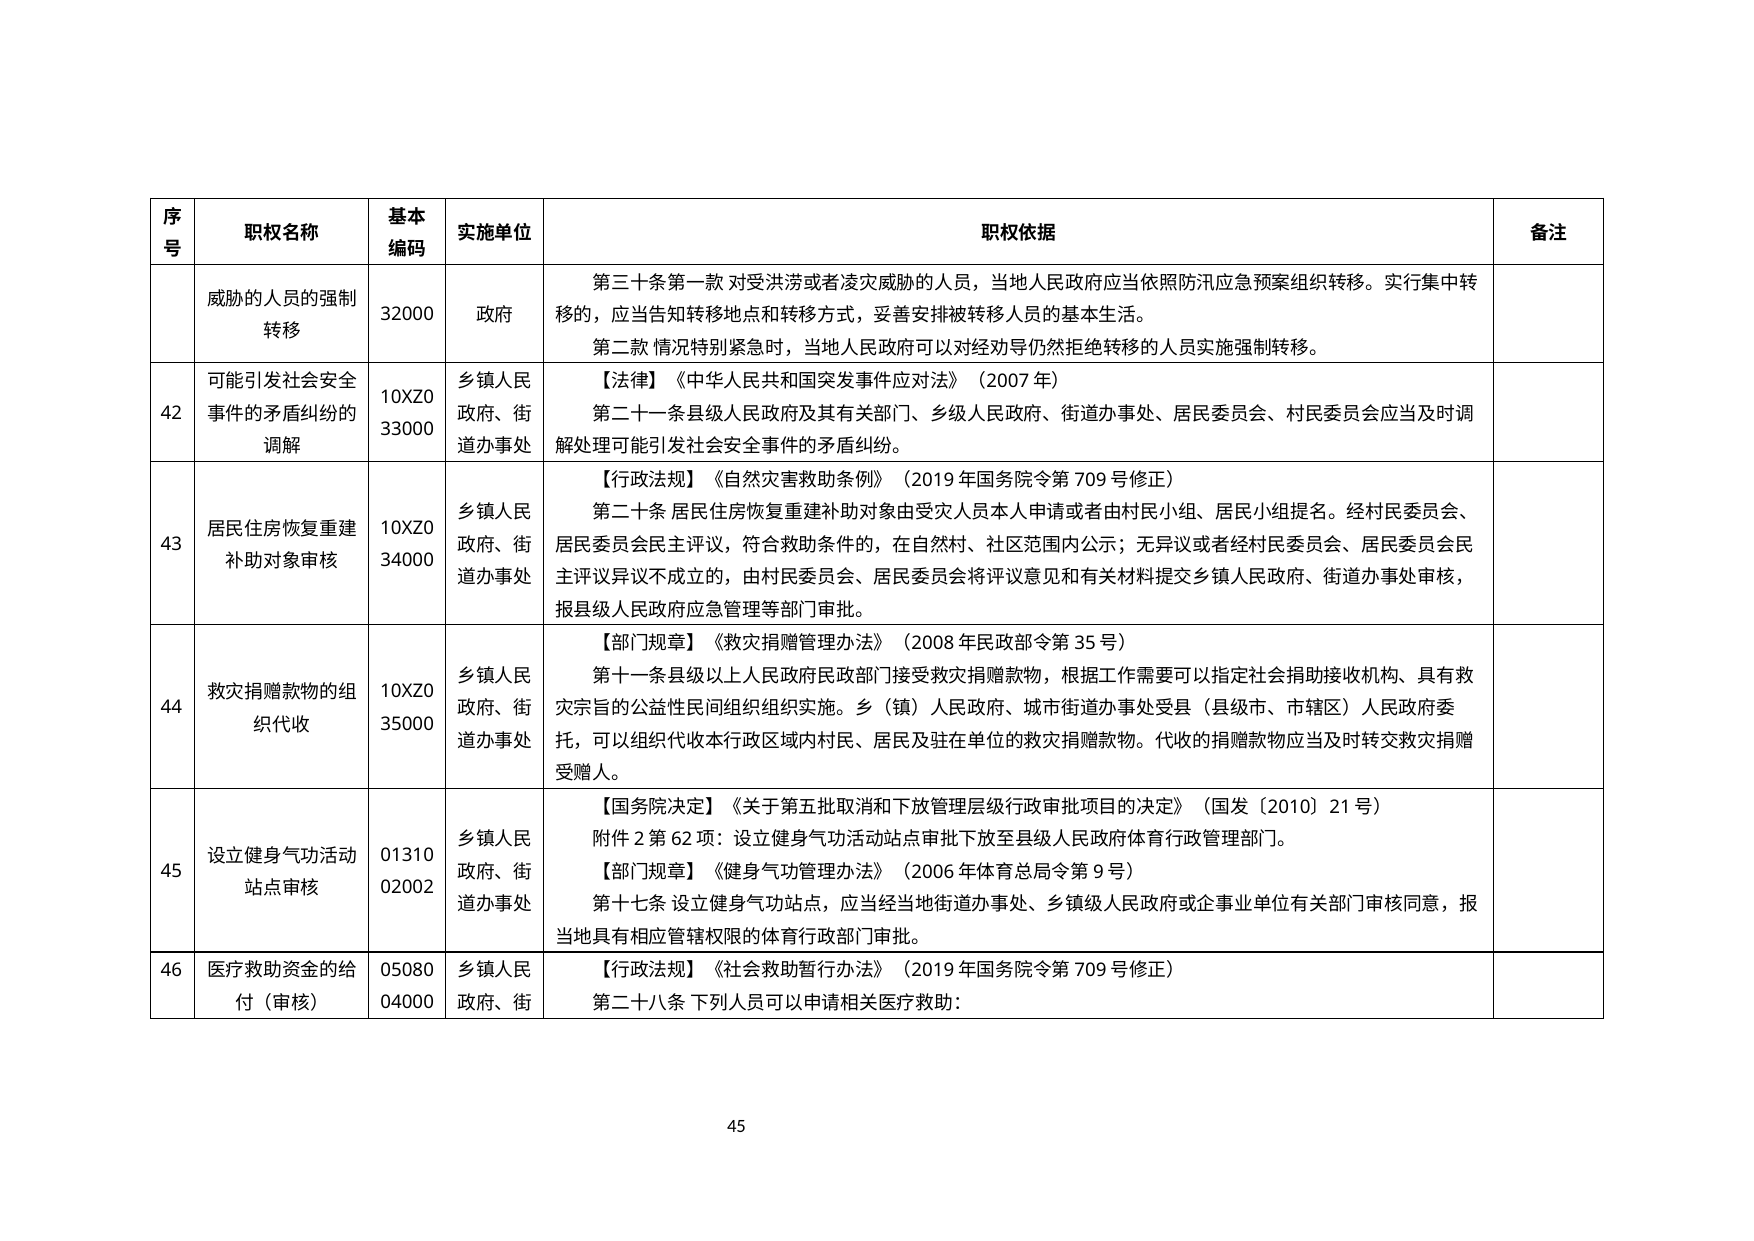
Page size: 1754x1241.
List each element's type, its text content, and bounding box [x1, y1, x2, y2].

table_cell [1494, 625, 1603, 788]
table_cell 乡镇人民政府、街道办事处 [446, 953, 543, 1017]
table_cell [151, 265, 194, 362]
table_cell 乡镇人民政府 [446, 265, 543, 362]
table_cell 10XZ032000 [369, 265, 445, 362]
table_cell 10XZ035000 [369, 625, 445, 788]
table_cell [1494, 265, 1603, 362]
table_cell 救灾捐赠款物的组织代收 [195, 625, 368, 788]
table_cell 【国务院决定】《关于第五批取消和下放管理层级行政审批项目的决定》（国发〔2010〕21号） 附件2第62项：设立健身气功活动站点审批下放至县级人民政府体育行政管理部门。 【部门规章】《健身气功管理办法》（2006年体育总局令第9号） 第十七条 设立健身气功站点，应当经当地街道办事处、乡镇级人民政府或企事业单位有关部门审核同意，报当地具有相应管辖权限的体育行政部门审批。 [544, 789, 1493, 951]
table_cell 医疗救助资金的给付（审核） [195, 953, 368, 1017]
table_cell [151, 789, 194, 951]
table_cell [1494, 953, 1603, 1017]
table_cell 乡镇人民政府、街道办事处 [446, 363, 543, 461]
table_cell 10XZ033000 [369, 363, 445, 461]
table_cell 0131002002 [369, 789, 445, 951]
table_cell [544, 265, 1493, 362]
table_cell [1494, 462, 1603, 624]
table_cell 10XZ034000 [369, 462, 445, 624]
table_header 备注 [1494, 199, 1603, 264]
table_header 实施单位 [446, 199, 543, 264]
table_cell [1494, 363, 1603, 461]
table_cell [544, 953, 1493, 1017]
table_header 职权依据 [544, 199, 1493, 264]
table_cell 【部门规章】《救灾捐赠管理办法》（2008年民政部令第35号） 第十一条县级以上人民政府民政部门接受救灾捐赠款物，根据工作需要可以指定社会捐助接收机构、具有救灾宗旨的公益性民间组织组织实施。乡（镇）人民政府、城市街道办事处受县（县级市、市辖区）人民政府委托，可以组织代收本行政区域内村民、居民及驻在单位的救灾捐赠款物。代收的捐赠款物应当及时转交救灾捐赠受赠人。 [544, 625, 1493, 788]
table_cell [151, 625, 194, 788]
table_cell 乡镇人民政府、街道办事处 [446, 462, 543, 624]
table_cell 乡镇人民政府、街道办事处 [446, 625, 543, 788]
table_cell 居民住房恢复重建补助对象审核 [195, 462, 368, 624]
table_cell 设立健身气功活动站点审核 [195, 789, 368, 951]
table_cell 【法律】《中华人民共和国突发事件应对法》（2007年） 第二十一条县级人民政府及其有关部门、乡级人民政府、街道办事处、居民委员会、村民委员会应当及时调解处理可能引发社会安全事件的矛盾纠纷。 [544, 363, 1493, 461]
table_cell 0508004000 [369, 953, 445, 1017]
table_header 基本编码 [369, 199, 445, 264]
table_cell 对受洪涝或者凌灾威胁的人员的强制转移 [195, 265, 368, 362]
table_header 职权名称 [195, 199, 368, 264]
table_cell 乡镇人民政府、街道办事处 [446, 789, 543, 951]
table_cell [151, 953, 194, 1017]
table_cell [1494, 789, 1603, 951]
table_cell 可能引发社会安全事件的矛盾纠纷的调解 [195, 363, 368, 461]
table_cell [151, 462, 194, 624]
table_cell [151, 363, 194, 461]
table_header 序号 [151, 199, 194, 264]
table_cell 【行政法规】《自然灾害救助条例》（2019年国务院令第709号修正） 第二十条 居民住房恢复重建补助对象由受灾人员本人申请或者由村民小组、居民小组提名。经村民委员会、居民委员会民主评议，符合救助条件的，在自然村、社区范围内公示；无异议或者经村民委员会、居民委员会民主评议异议不成立的，由村民委员会、居民委员会将评议意见和有关材料提交乡镇人民政府、街道办事处审核，报县级人民政府应急管理等部门审批。 [544, 462, 1493, 624]
